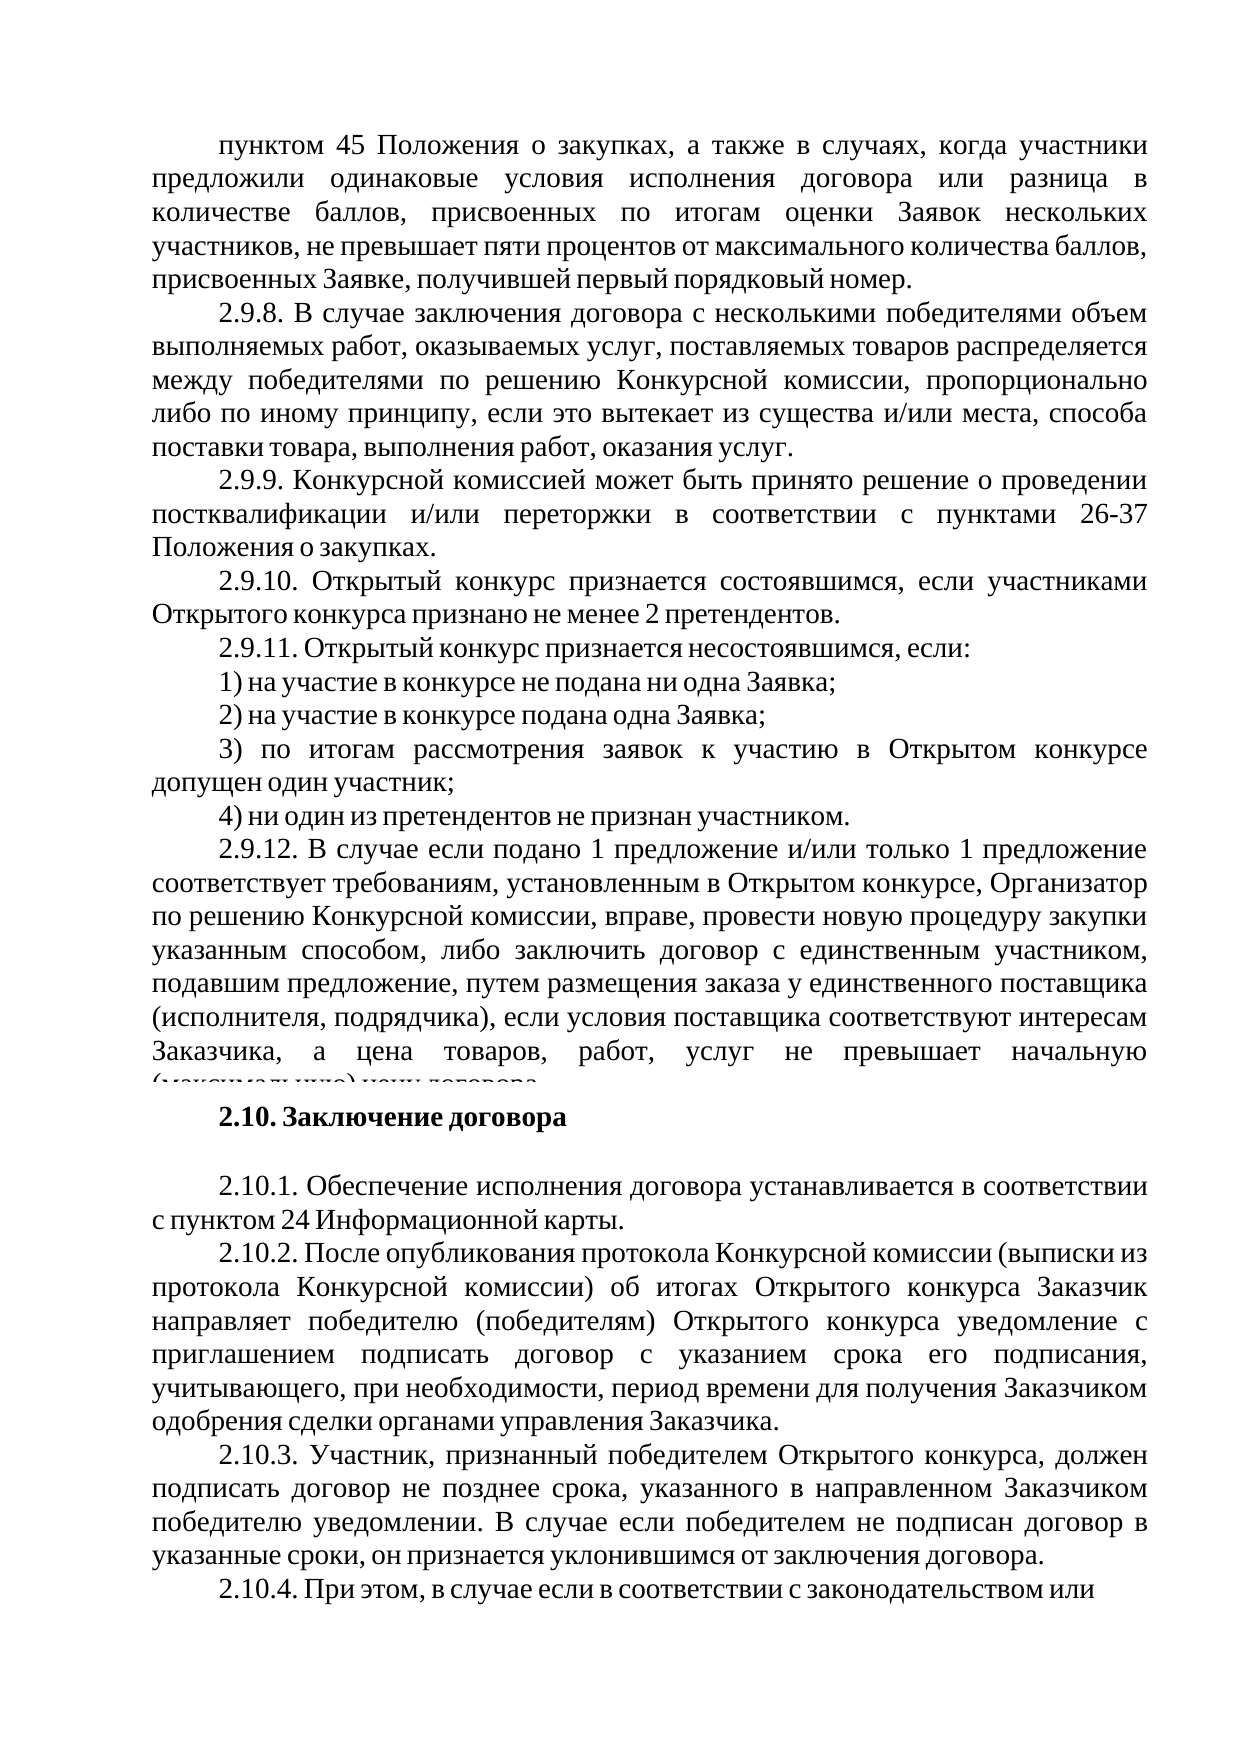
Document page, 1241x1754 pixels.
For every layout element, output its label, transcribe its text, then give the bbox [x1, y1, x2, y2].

table_cell 2.10. Заключение договора 2.10.1. Обеспечение исполнения договора устанавливается в соответствии с пунктом 24 Информационной карты. 2.10.2. После опубликования протокола Конкурсной комиссии (выписки из протокола Конкурсной комиссии) об итогах Открытого конкурса Заказчик направляет победителю (победителям) Открытого конкурса уведомление с приглашением подписать договор с указанием срока его подписания, учитывающего, при необходимости, период времени для получения Заказчиком одобрения сделки органами управления Заказчика. 2.10.3. Участник, признанный победителем Открытого конкурса, должен подписать договор не позднее срока, указанного в направленном Заказчиком победителю уведомлении. В случае если победителем не подписан договор в указанные сроки, он признается уклонившимся от заключения договора. 2.10.4. При этом, в случае если в соответствии с законодательством или [148, 1099, 1152, 1606]
table_header пунктом 45 Положения о закупках, а также в случаях, когда участники предложили одинаковые условия исполнения договора или разница в количестве баллов, присвоенных по итогам оценки Заявок нескольких участников, не превышает пяти процентов от максимального количества баллов, присвоенных Заявке, получившей первый порядковый номер. 2.9.8. В случае заключения договора с несколькими победителями объем выполняемых работ, оказываемых услуг, поставляемых товаров распределяется между победителями по решению Конкурсной комиссии, пропорционально либо по иному принципу, если это вытекает из существа и/или места, способа поставки товара, выполнения работ, оказания услуг. 2.9.9. Конкурсной комиссией может быть принято решение о проведении постквалификации и/или переторжки в соответствии с пунктами 26-37 Положения о закупках. 2.9.10. Открытый конкурс признается состоявшимся, если участниками Открытого конкурса признано не менее 2 претендентов. 2.9.11. Открытый конкурс признается несостоявшимся, если: 1) на участие в конкурсе не подана ни одна Заявка; 2) на участие в конкурсе подана одна Заявка; 3) по итогам рассмотрения заявок к участию в Открытом конкурсе допущен один участник; 4) ни один из претендентов не признан участником. 2.9.12. В случае если подано 1 предложение и/или только 1 предложение соответствует требованиям, установленным в Открытом конкурсе, Организатор по решению Конкурсной комиссии, вправе, провести новую процедуру закупки указанным способом, либо заключить договор с единственным участником, подавшим предложение, путем размещения заказа у единственного поставщика (исполнителя, подрядчика), если условия поставщика соответствуют интересам Заказчика, а цена товаров, работ, услуг не превышает начальную (максимальную) цену договора. [148, 118, 1152, 1099]
